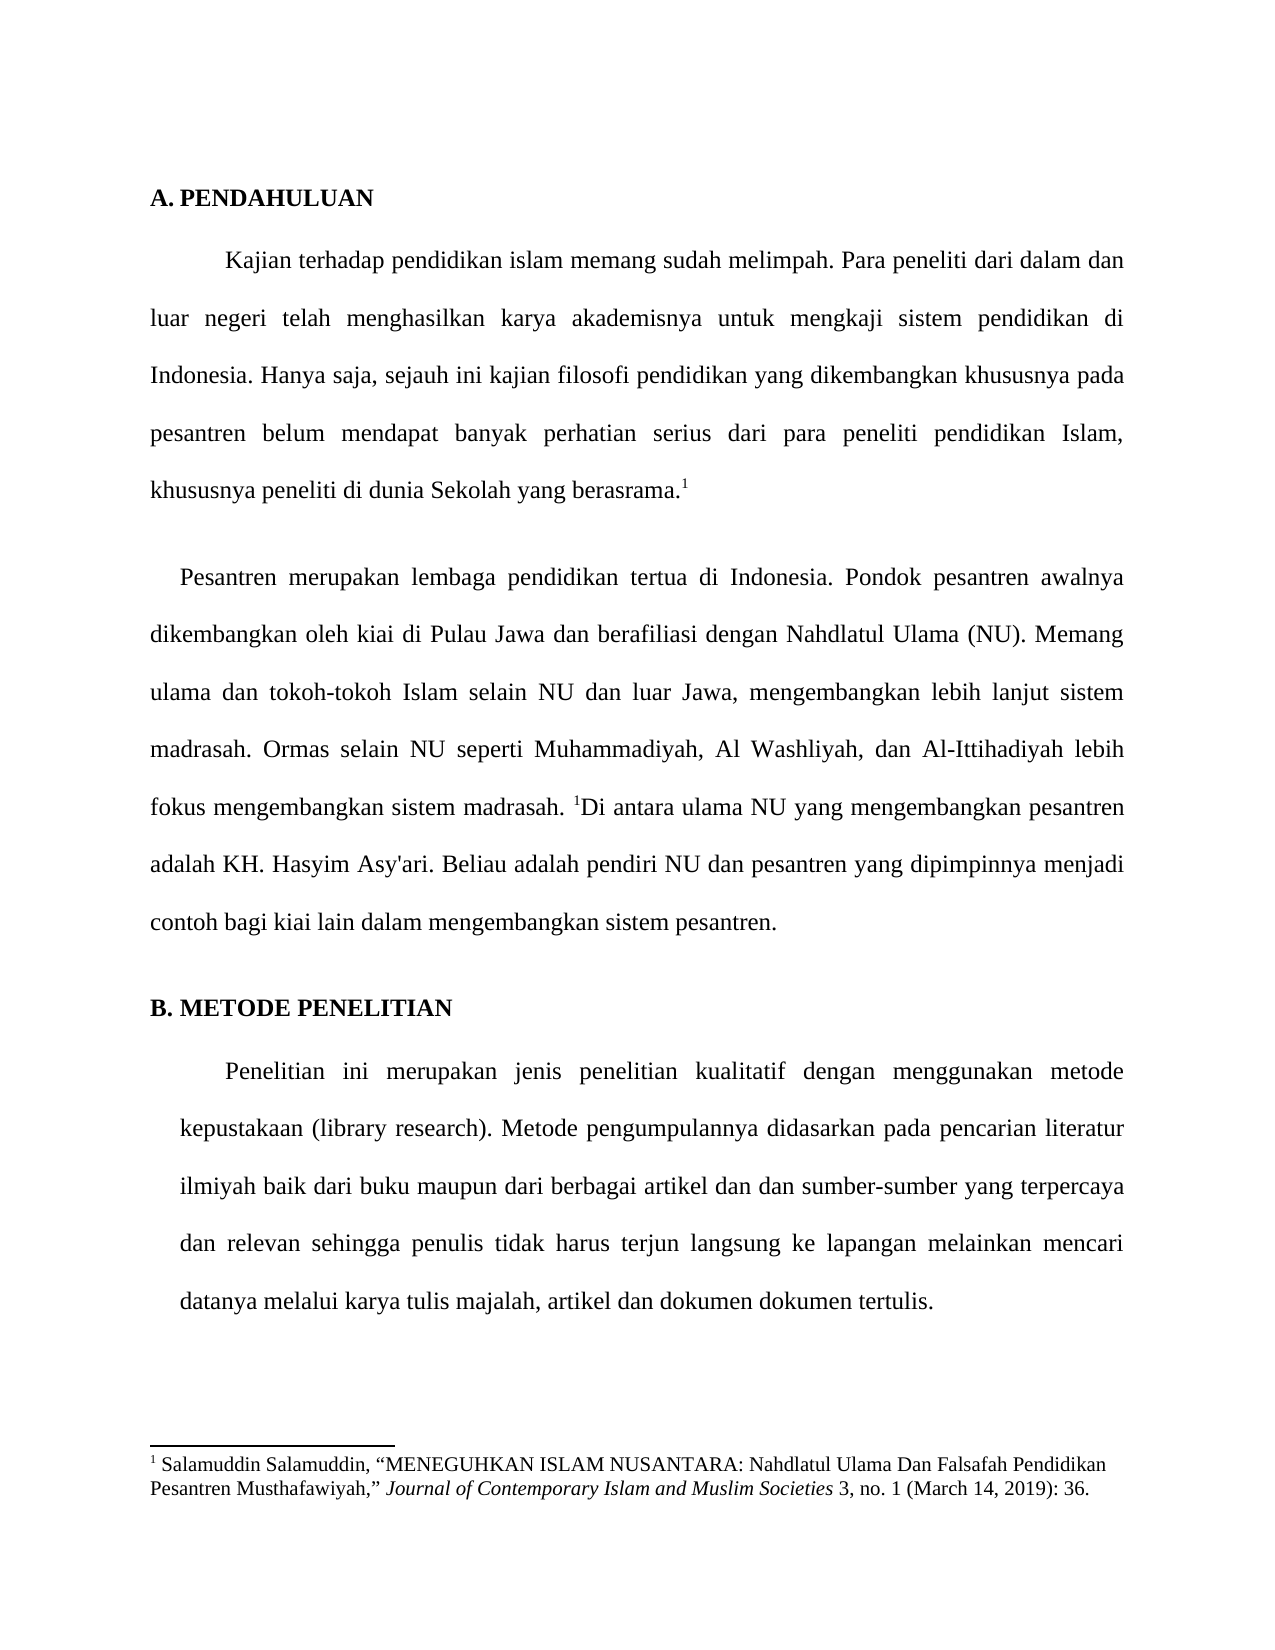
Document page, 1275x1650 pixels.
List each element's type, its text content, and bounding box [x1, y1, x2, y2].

text Kajian terhadap pendidikan islam memang sudah melimpah. Para peneliti dari dalam dan luar negeri telah menghasilkan karya akademisnya untuk mengkaji sistem pendidikan di Indonesia. Hanya saja, sejauh ini kajian filosofi pendidikan yang dikembangkan khususnya pada pesantren belum mendapat banyak perhatian serius dari para peneliti pendidikan Islam, khususnya peneliti di dunia Sekolah yang berasrama.1 [150, 245, 1125, 504]
text Penelitian ini merupakan jenis penelitian kualitatif dengan menggunakan metode kepustakaan (library research). Metode pengumpulannya didasarkan pada pencarian literatur ilmiyah baik dari buku maupun dari berbagai artikel dan dan sumber-sumber yang terpercaya dan relevan sehingga penulis tidak harus terjun langsung ke lapangan melainkan mencari datanya melalui karya tulis majalah, artikel dan dokumen dokumen tertulis. [179, 1056, 1125, 1314]
subtitle METODE PENELITIAN [150, 993, 1125, 1022]
subtitle PENDAHULUAN [150, 183, 1125, 212]
text Pesantren merupakan lembaga pendidikan tertua di Indonesia. Pondok pesantren awalnya dikembangkan oleh kiai di Pulau Jawa dan berafiliasi dengan Nahdlatul Ulama (NU). Memang ulama dan tokoh-tokoh Islam selain NU dan luar Jawa, mengembangkan lebih lanjut sistem madrasah. Ormas selain NU seperti Muhammadiyah, Al Washliyah, dan Al-Ittihadiyah lebih fokus mengembangkan sistem madrasah. Di antara ulama NU yang mengembangkan pesantren adalah KH. Hasyim Asy'ari. Beliau adalah pendiri NU dan pesantren yang dipimpinnya menjadi contoh bagi kiai lain dalam mengembangkan sistem pesantren. [150, 562, 1125, 936]
